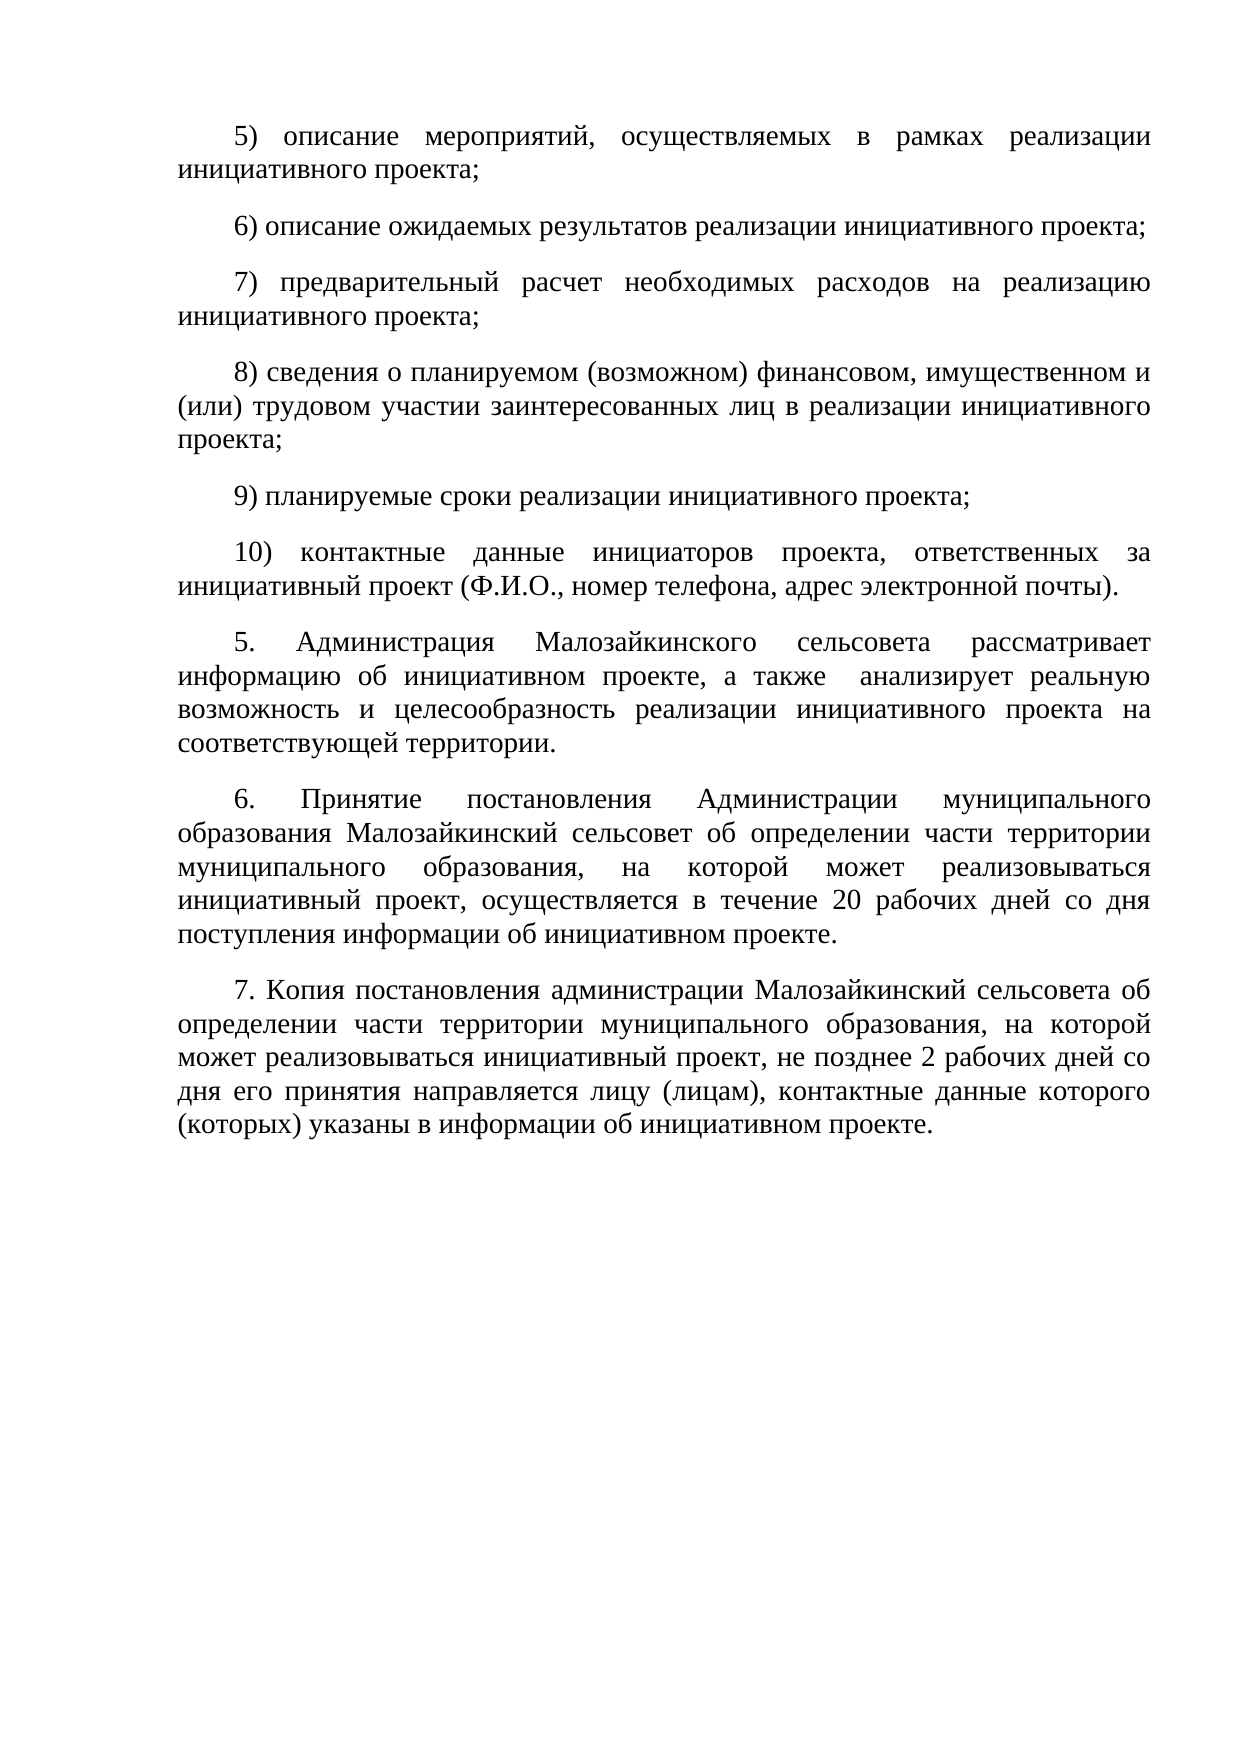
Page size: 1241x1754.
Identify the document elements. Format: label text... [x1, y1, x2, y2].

text 7) предварительный расчет необходимых расходов на реализацию инициативного проекта; [177, 264, 1152, 332]
text 7. Копия постановления администрации Малозайкинский сельсовета об определении части территории муниципального образования, на которой может реализовываться инициативный проект, не позднее 2 рабочих дней со дня его принятия направляется лицу (лицам), контактные данные которого (которых) указаны в информации об инициативном проекте. [177, 972, 1152, 1140]
text 9) планируемые сроки реализации инициативного проекта; [177, 478, 1152, 512]
text 10) контактные данные инициаторов проекта, ответственных за инициативный проект (Ф.И.О., номер телефона, адрес электронной почты). [177, 534, 1152, 602]
text 8) сведения о планируемом (возможном) финансовом, имущественном и (или) трудовом участии заинтересованных лиц в реализации инициативного проекта; [177, 354, 1152, 455]
text 5) описание мероприятий, осуществляемых в рамках реализации инициативного проекта; [177, 118, 1152, 185]
text 5. Администрация Малозайкинского сельсовета рассматривает информацию об инициативном проекте, а также анализирует реальную возможность и целесообразность реализации инициативного проекта на соответствующей территории. [177, 624, 1152, 759]
text 6) описание ожидаемых результатов реализации инициативного проекта; [177, 208, 1152, 242]
text 6. Принятие постановления Администрации муниципального образования Малозайкинский сельсовет об определении части территории муниципального образования, на которой может реализовываться инициативный проект, осуществляется в течение 20 рабочих дней со дня поступления информации об инициативном проекте. [177, 782, 1152, 949]
